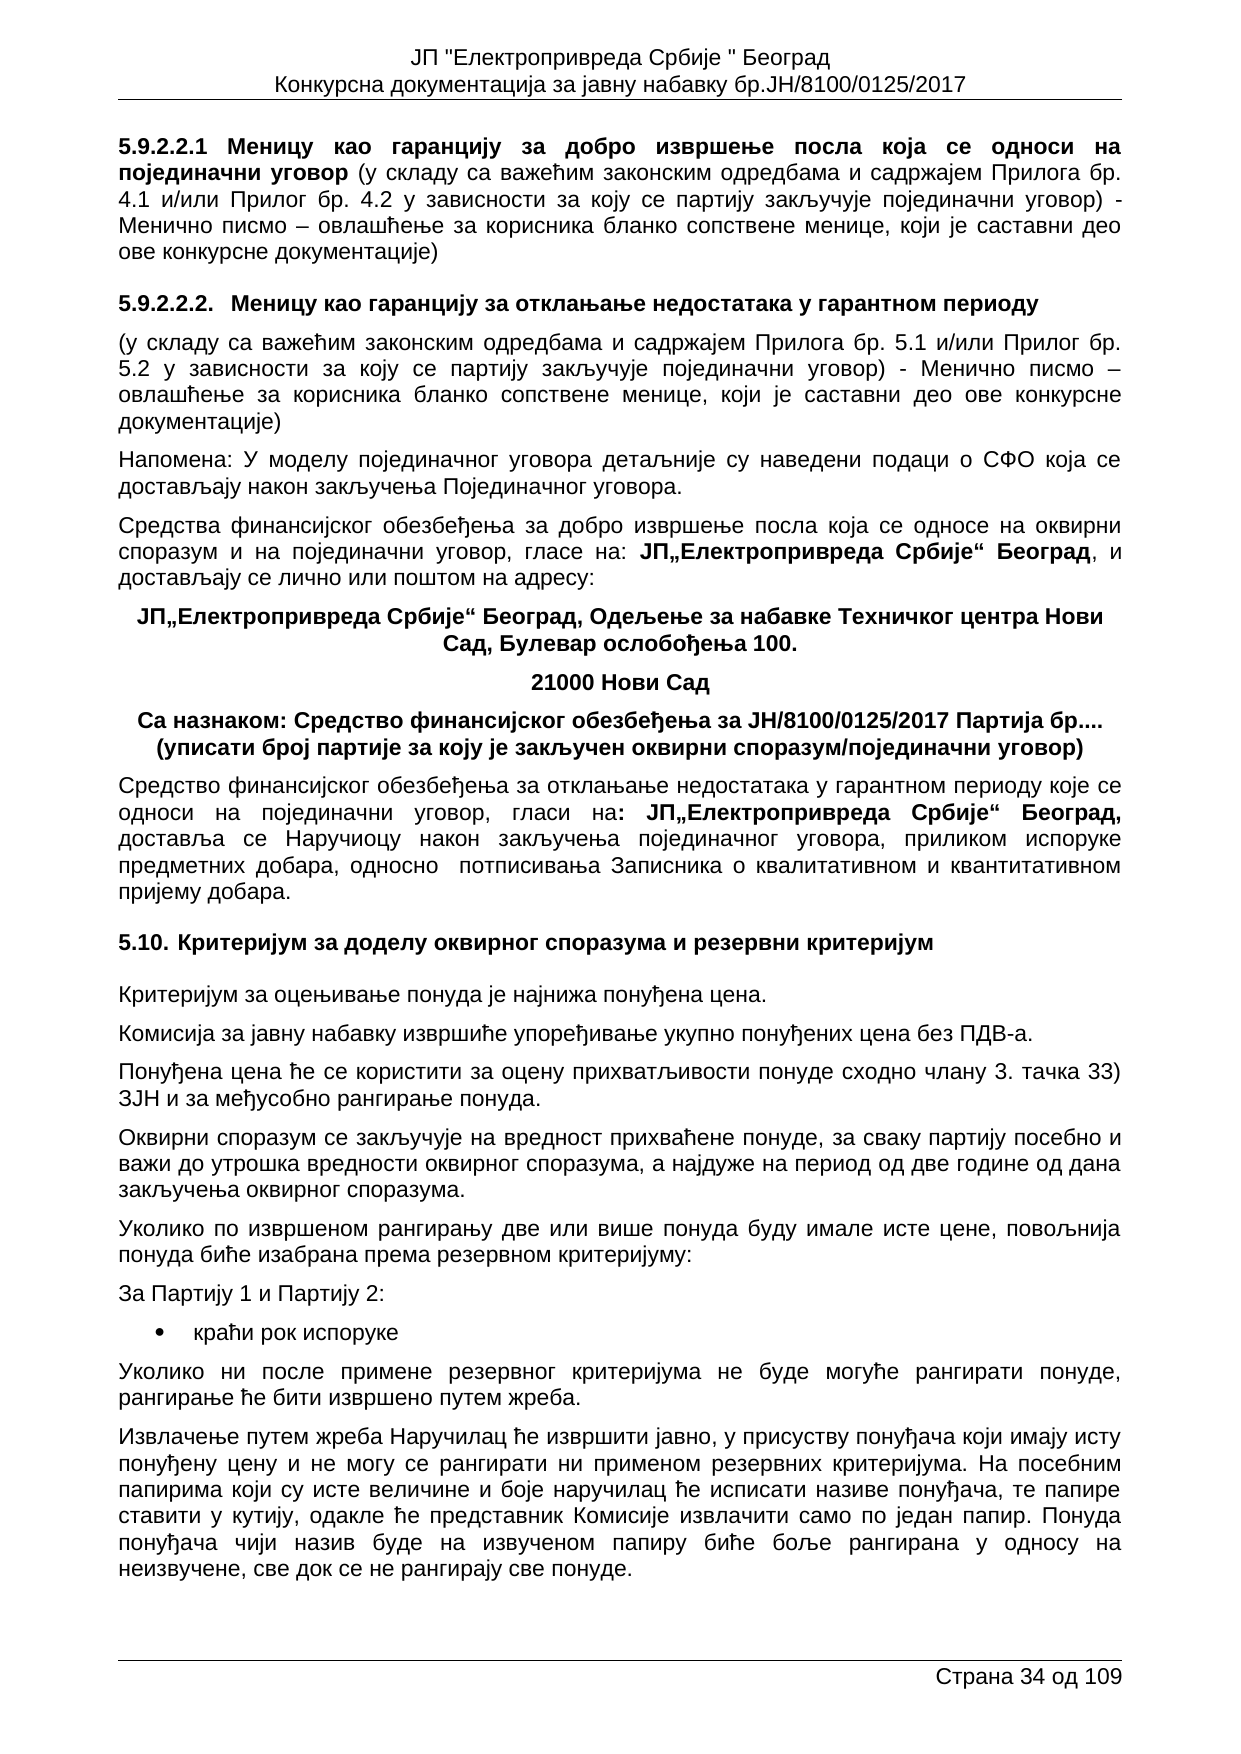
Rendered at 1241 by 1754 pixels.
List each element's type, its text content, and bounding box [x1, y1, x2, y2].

text Извлачење путем жреба Наручилац ће извршити јавно, у присуству понуђача који имају исту понуђену цену и не могу се рангирати ни применом резервних критеријума. На посебним папирима који су исте величине и боје наручилац ће исписати називе понуђача, те папире ставити у кутију, одакле ће представник Комисије извлачити само по један папир. Понуда понуђача чији назив буде на извученом папиру биће боље рангирана у односу на неизвучене, све док се не рангирају све понуде. [118, 1423, 1122, 1581]
text Оквирни споразум се закључује на вредност прихваћене понуде, за сваку партију посебно и важи до утрошка вредности оквирног споразума, а најдуже на период од две године од дана закључења оквирног споразума. [118, 1123, 1122, 1203]
text Понуђена цена ће се користити за оцену прихватљивости понуде сходно члану 3. тачка 33) ЗЈН и за међусобно рангирање понуда. [118, 1058, 1122, 1111]
text Средство финансијског обезбеђења за отклањање недостатака у гарантном периоду које се односи на појединачни уговор, гласи на: ЈП„Електропривреда Србије“ Београд, доставља се Наручиоцу након закључења појединачног уговора, приликом испоруке предметних добара, односно потписивања Записника о квалитативном и квантитативном пријему добара. [118, 772, 1122, 904]
text 5.9.2.2.1 Меницу као гаранцију за добро извршење посла која се односи на појединачни уговор (у складу са важећим законским одредбама и садржајем Прилога бр. 4.1 и/или Прилог бр. 4.2 у зависности за коју се партију закључује појединачни уговор) - Менично писмо – овлашћење за корисника бланко сопствене менице, који је саставни део ове конкурсне документације) [118, 133, 1122, 265]
text (у складу са важећим законским одредбама и садржајем Прилога бр. 5.1 и/или Прилог бр. 5.2 у зависности за коју се партију закључује појединачни уговор) - Менично писмо – овлашћење за корисника бланко сопствене менице, који је саставни део ове конкурсне документације) [118, 328, 1122, 434]
text Критеријум за оцењивање понуда је најнижа понуђена цена. [118, 981, 1122, 1007]
text За Партију 1 и Партију 2: [118, 1280, 1122, 1307]
text Средства финансијског обезбеђења за добро извршење посла која се односе на оквирни споразум и на појединачни уговор, гласе на: ЈП„Електропривреда Србије“ Београд, и достављају се лично или поштом на адресу: [118, 512, 1122, 591]
list краћи рок испоруке [156, 1319, 1122, 1346]
text Уколико по извршеном рангирању две или више понуда буду имале исте цене, повољнија понуда биће изабрана према резервном критеријуму: [118, 1215, 1122, 1268]
text 21000 Нови Сад [118, 668, 1122, 695]
list Критеријум за доделу оквирног споразума и резервни критеријум [118, 929, 1122, 956]
text Са назнаком: Средство финансијског обезбеђења за ЈН/8100/0125/2017 Партија бр.... (уписати број партије за коју је закључен оквирни споразум/појединачни уговор) [118, 707, 1122, 760]
text Напомена: У моделу појединачног уговора детаљније су наведени подаци о СФО која се достављају након закључења Појединачног уговора. [118, 446, 1122, 499]
text ЈП„Електропривреда Србије“ Београд, Одељење за набавке Техничког центра Нови Сад, Булевар ослобођења 100. [118, 603, 1122, 656]
text Комисија за јавну набавку извршиће упоређивање укупно понуђених цена без ПДВ-а. [118, 1019, 1122, 1046]
text Уколико ни после примене резервног критеријума не буде могуће рангирати понуде, рангирање ће бити извршено путем жреба. [118, 1358, 1122, 1411]
list Меницу као гаранцију за отклањање недостатака у гарантном периоду [118, 290, 1122, 316]
